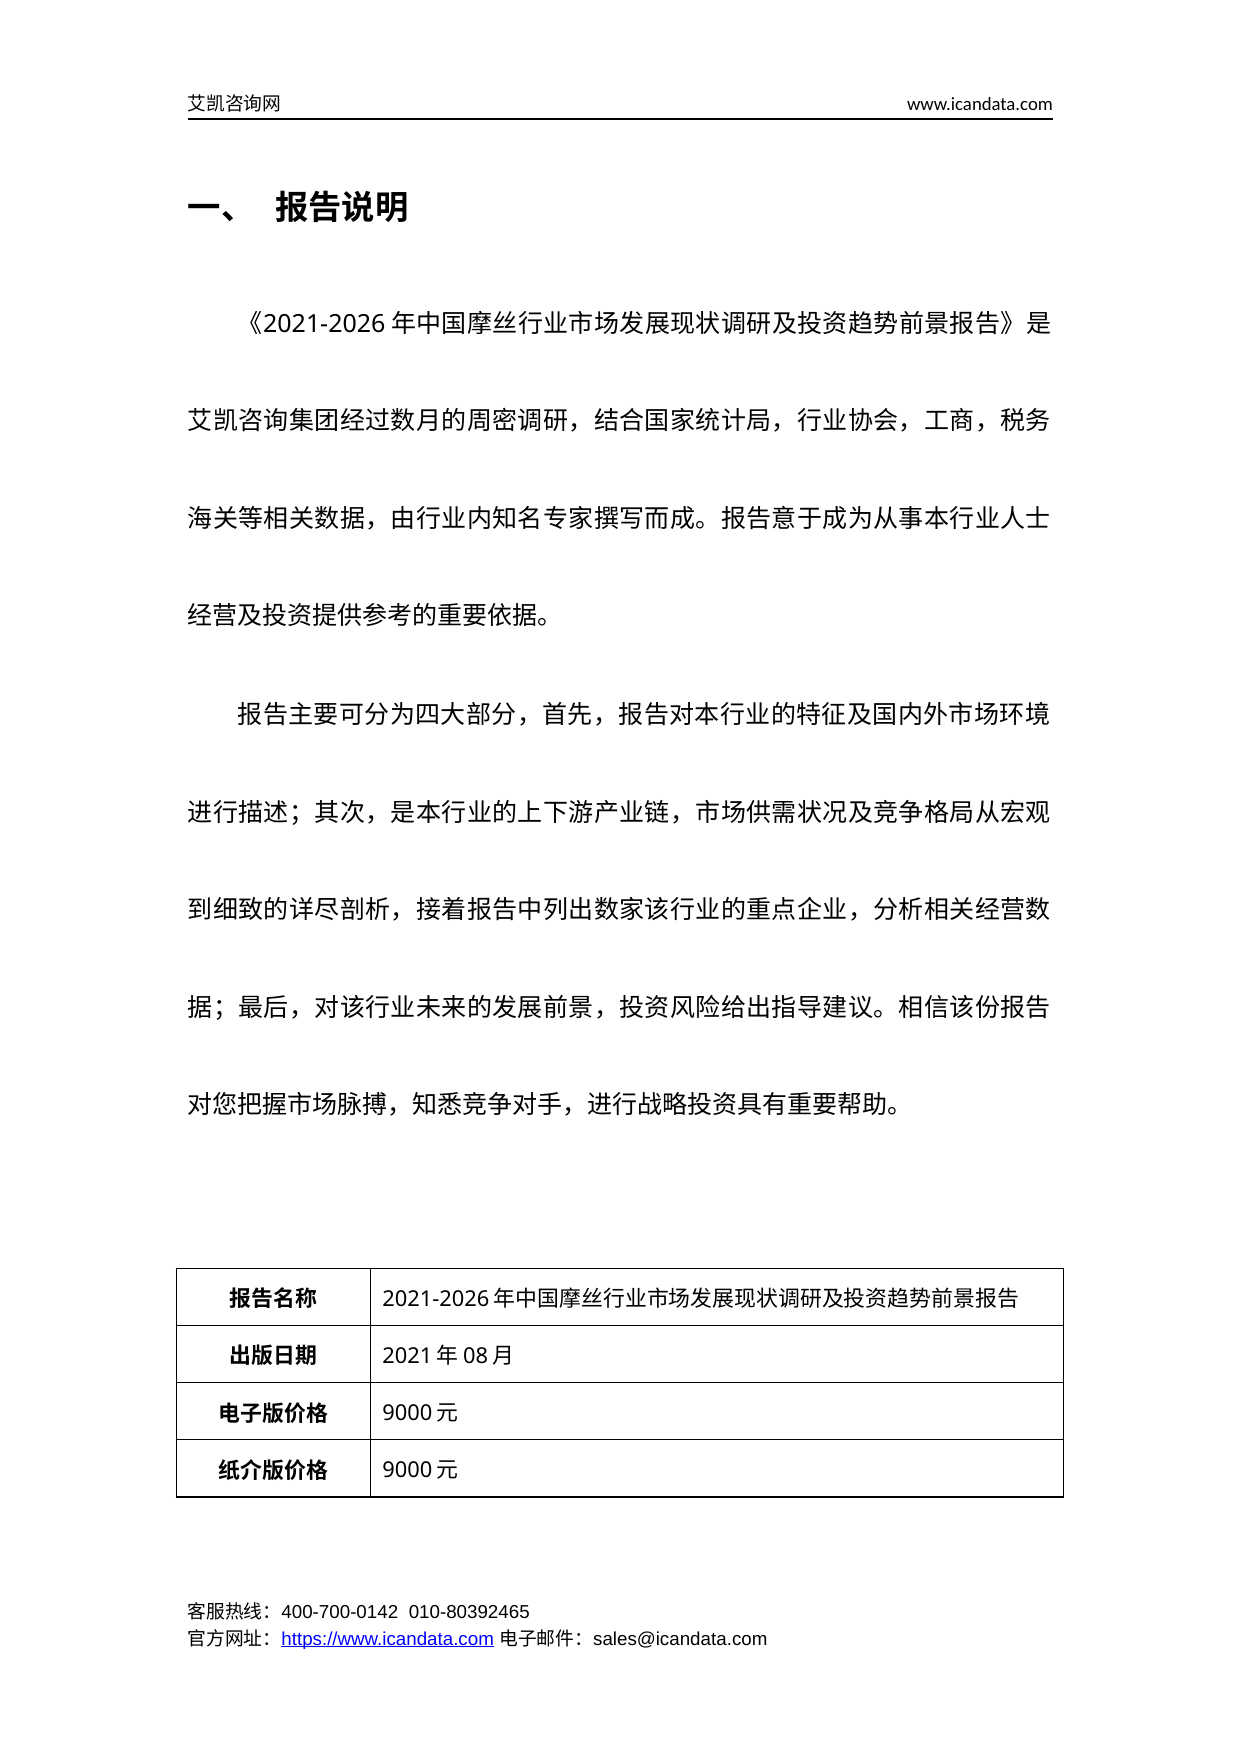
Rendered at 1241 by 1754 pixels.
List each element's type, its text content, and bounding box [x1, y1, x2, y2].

table_header 报告名称 [177, 1269, 370, 1325]
table_cell 9000元 [371, 1383, 1063, 1439]
table_header 2021-2026年中国摩丝行业市场发展现状调研及投资趋势前景报告 [371, 1269, 1063, 1325]
subtitle 报告说明 [187, 172, 1053, 237]
table_cell 出版日期 [177, 1326, 370, 1382]
table_cell 纸介版价格 [177, 1440, 370, 1496]
text 《2021-2026年中国摩丝行业市场发展现状调研及投资趋势前景报告》是艾凯咨询集团经过数月的周密调研，结合国家统计局，行业协会，工商，税务海关等相关数据，由行业内知名专家撰写而成。报告意于成为从事本行业人士经营及投资提供参考的重要依据。 [187, 289, 1053, 646]
table_cell 电子版价格 [177, 1383, 370, 1439]
text 报告主要可分为四大部分，首先，报告对本行业的特征及国内外市场环境进行描述；其次，是本行业的上下游产业链，市场供需状况及竞争格局从宏观到细致的详尽剖析，接着报告中列出数家该行业的重点企业，分析相关经营数据；最后，对该行业未来的发展前景，投资风险给出指导建议。相信该份报告对您把握市场脉搏，知悉竞争对手，进行战略投资具有重要帮助。 [187, 681, 1053, 1136]
table_cell 2021年08月 [371, 1326, 1063, 1382]
table_cell 9000元 [371, 1440, 1063, 1496]
